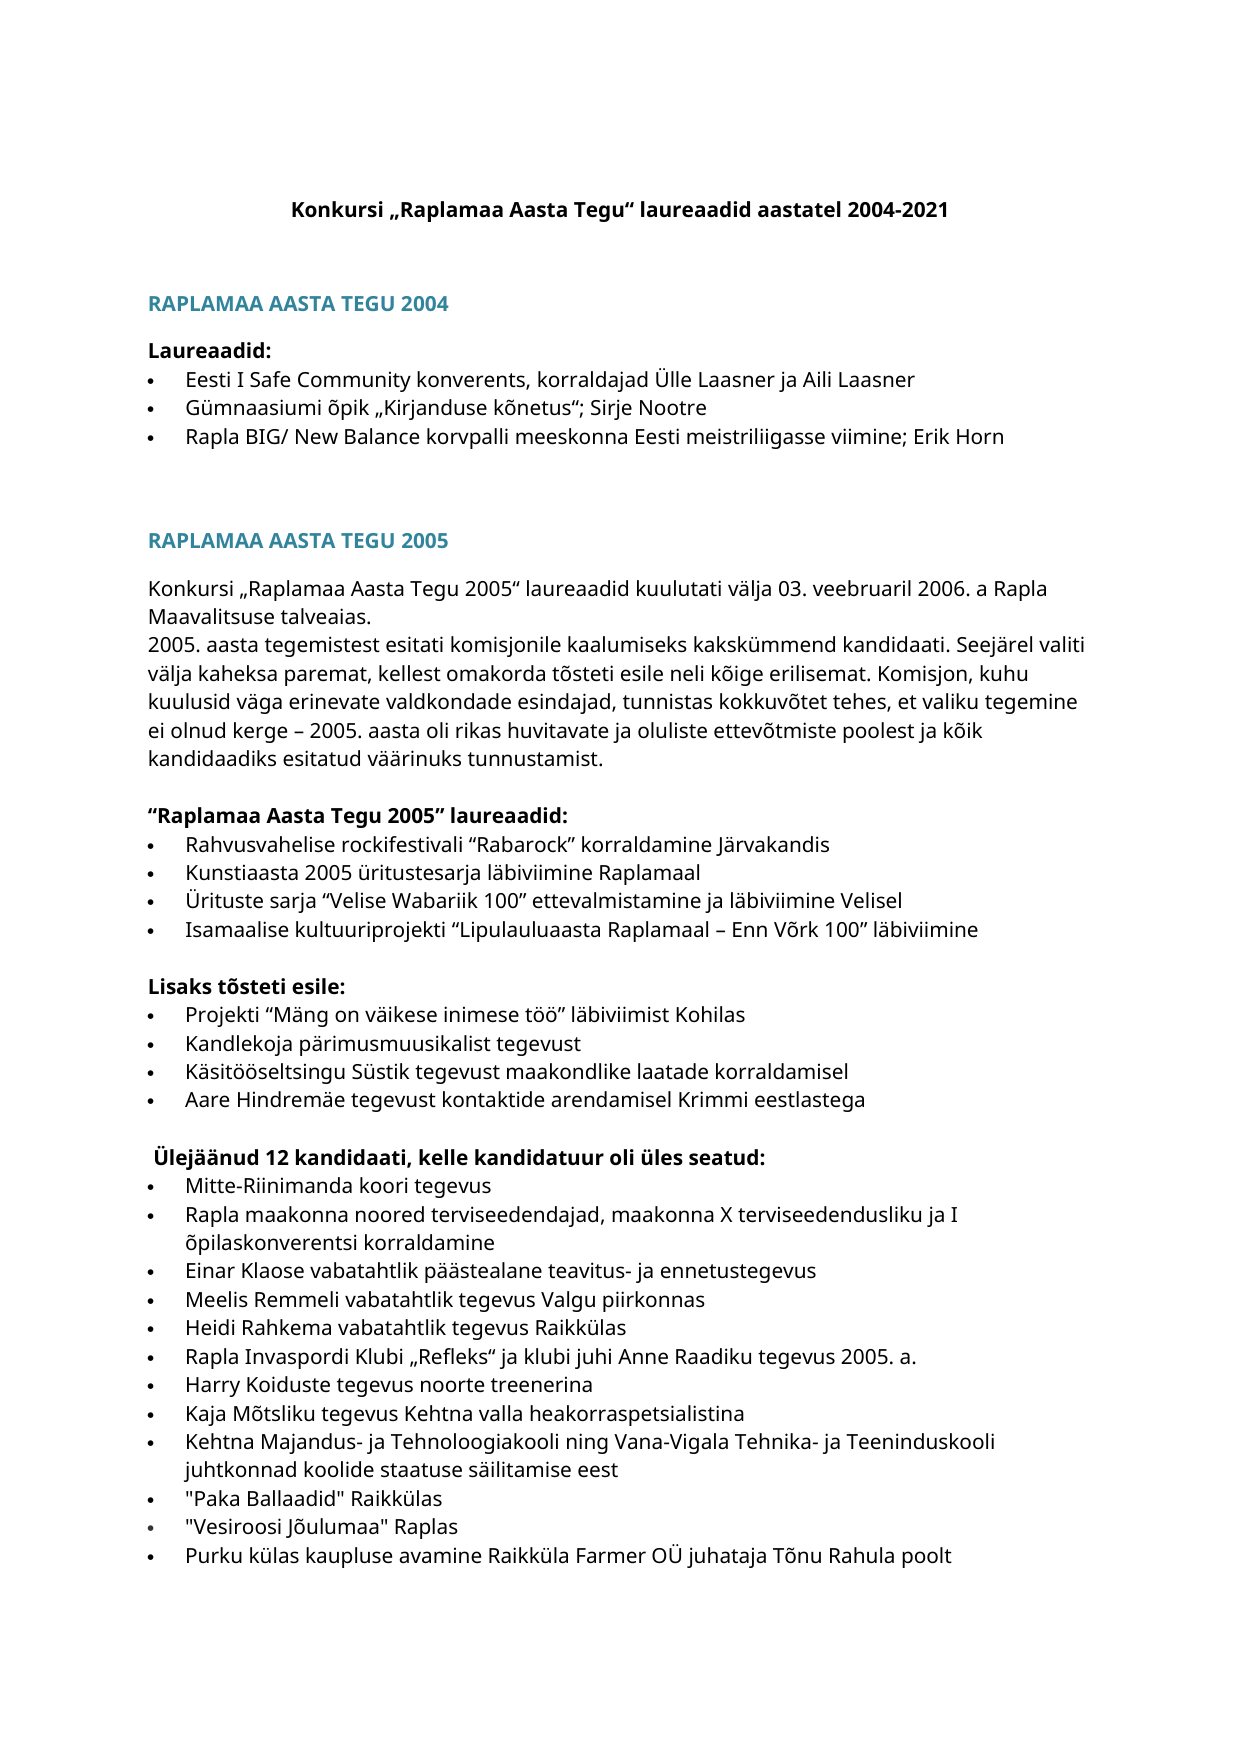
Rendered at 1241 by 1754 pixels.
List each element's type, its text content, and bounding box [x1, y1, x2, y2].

list Rahvusvahelise rockifestivali “Rabarock” korraldamine Järvakandis [148, 830, 1092, 858]
list Rapla Invaspordi Klubi „Refleks“ ja klubi juhi Anne Raadiku tegevus 2005. a. [148, 1342, 1092, 1370]
list Eesti I Safe Community konverents, korraldajad Ülle Laasner ja Aili Laasner [148, 365, 1092, 393]
text Ülejäänud 12 kandidaati, kelle kandidatuur oli üles seatud: [148, 1143, 1092, 1171]
list Purku külas kaupluse avamine Raikküla Farmer OÜ juhataja Tõnu Rahula poolt [148, 1541, 1092, 1569]
list Kaja Mõtsliku tegevus Kehtna valla heakorraspetsialistina [148, 1399, 1092, 1427]
list Harry Koiduste tegevus noorte treenerina [148, 1370, 1092, 1399]
text RAPLAMAA AASTA TEGU 2004 [148, 289, 1092, 318]
text Konkursi „Raplamaa Aasta Tegu 2005“ laureaadid kuulutati välja 03. veebruaril 2006. a Rapla Maavalitsuse talveaias. 2005. aasta tegemistest esitati komisjonile kaalumiseks kakskümmend kandidaati. Seejärel valiti välja kaheksa paremat, kellest omakorda tõsteti esile neli kõige erilisemat. Komisjon, kuhu kuulusid väga erinevate valdkondade esindajad, tunnistas kokkuvõtet tehes, et valiku tegemine ei olnud kerge – 2005. aasta oli rikas huvitavate ja oluliste ettevõtmiste poolest ja kõik kandidaadiks esitatud väärinuks tunnustamist. [148, 574, 1092, 773]
list Kandlekoja pärimusmuusikalist tegevust [148, 1029, 1092, 1057]
list Kehtna Majandus- ja Tehnoloogiakooli ning Vana-Vigala Tehnika- ja Teeninduskooli juhtkonnad koolide staatuse säilitamise eest [148, 1427, 1092, 1484]
list Isamaalise kultuuriprojekti “Lipulauluaasta Raplamaal – Enn Võrk 100” läbiviimine [148, 915, 1092, 943]
list Aare Hindremäe tegevust kontaktide arendamisel Krimmi eestlastega [148, 1086, 1092, 1143]
text “Raplamaa Aasta Tegu 2005” laureaadid: [148, 801, 1092, 830]
list Projekti “Mäng on väikese inimese töö” läbiviimist Kohilas [148, 1000, 1092, 1029]
text RAPLAMAA AASTA TEGU 2005 [148, 527, 1092, 555]
list Heidi Rahkema vabatahtlik tegevus Raikkülas [148, 1313, 1092, 1342]
list Kunstiaasta 2005 üritustesarja läbiviimine Raplamaal [148, 858, 1092, 887]
list Meelis Remmeli vabatahtlik tegevus Valgu piirkonnas [148, 1285, 1092, 1313]
list Käsitööseltsingu Süstik tegevust maakondlike laatade korraldamisel [148, 1057, 1092, 1086]
list Rapla maakonna noored terviseedendajad, maakonna X terviseedendusliku ja I õpilaskonverentsi korraldamine [148, 1200, 1092, 1257]
list Mitte-Riinimanda koori tegevus [148, 1171, 1092, 1200]
list Ürituste sarja “Velise Wabariik 100” ettevalmistamine ja läbiviimine Velisel [148, 887, 1092, 915]
list Einar Klaose vabatahtlik päästealane teavitus- ja ennetustegevus [148, 1257, 1092, 1285]
text Konkursi „Raplamaa Aasta Tegu“ laureaadid aastatel 2004-2021 [148, 195, 1092, 223]
text Laureaadid: [148, 336, 1092, 365]
text Lisaks tõsteti esile: [148, 972, 1092, 1000]
list "Vesiroosi Jõulumaa" Raplas [148, 1512, 1092, 1541]
list "Paka Ballaadid" Raikkülas [148, 1484, 1092, 1512]
list Rapla BIG/ New Balance korvpalli meeskonna Eesti meistriliigasse viimine; Erik Horn [148, 422, 1092, 450]
list Gümnaasiumi õpik „Kirjanduse kõnetus“; Sirje Nootre [148, 393, 1092, 422]
